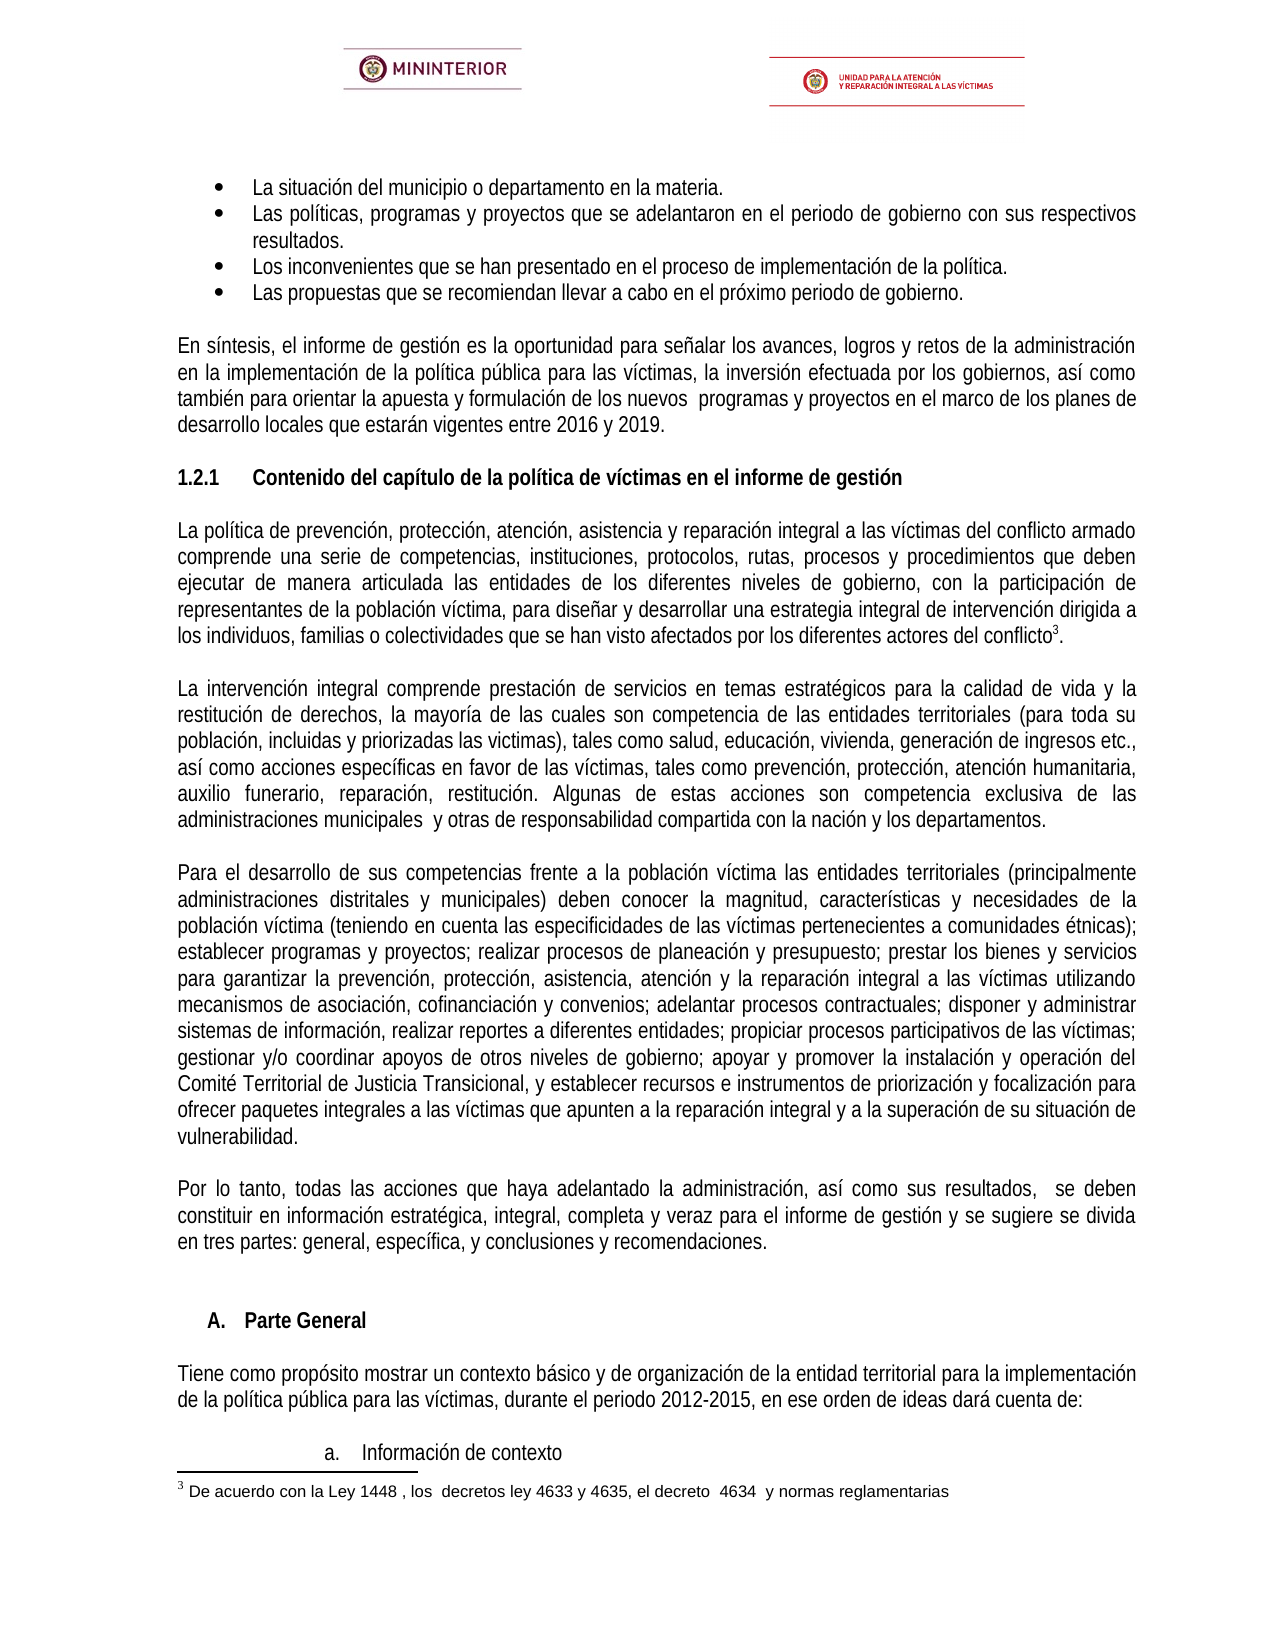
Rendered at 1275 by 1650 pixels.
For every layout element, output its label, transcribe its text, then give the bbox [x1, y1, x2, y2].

list Parte General [207, 1307, 1137, 1333]
text Para el desarrollo de sus competencias frente a la población víctima las entidades territoriales (principalmente administraciones distritales y municipales) deben conocer la magnitud, características y necesidades de la población víctima (teniendo en cuenta las especificidades de las víctimas pertenecientes a comunidades étnicas); establecer programas y proyectos; realizar procesos de planeación y presupuesto; prestar los bienes y servicios para garantizar la prevención, protección, asistencia, atención y la reparación integral a las víctimas utilizando mecanismos de asociación, cofinanciación y convenios; adelantar procesos contractuales; disponer y administrar sistemas de información, realizar reportes a diferentes entidades; propiciar procesos participativos de las víctimas; gestionar y/o coordinar apoyos de otros niveles de gobierno; apoyar y promover la instalación y operación del Comité Territorial de Justicia Transicional, y establecer recursos e instrumentos de priorización y focalización para ofrecer paquetes integrales a las víctimas que apunten a la reparación integral y a la superación de su situación de vulnerabilidad. [177, 859, 1137, 1149]
picture [323, 30, 539, 103]
list La situación del municipio o departamento en la materia. [215, 174, 1137, 200]
list La intervención integral comprende prestación de servicios en temas estratégicos para la calidad de vida y la restitución de derechos, la mayoría de las cuales son competencia de las entidades territoriales (para toda su población, incluidas y priorizadas las victimas), tales como salud, educación, vivienda, generación de ingresos etc., así como acciones específicas en favor de las víctimas, tales como prevención, protección, atención humanitaria, auxilio funerario, reparación, restitución. Algunas de estas acciones son competencia exclusiva de las administraciones municipales y otras de responsabilidad compartida con la nación y los departamentos. [177, 675, 1137, 833]
list La política de prevención, protección, atención, asistencia y reparación integral a las víctimas del conflicto armado comprende una serie de competencias, instituciones, protocolos, rutas, procesos y procedimientos que deben ejecutar de manera articulada las entidades de los diferentes niveles de gobierno, con la participación de representantes de la población víctima, para diseñar y desarrollar una estrategia integral de intervención dirigida a los individuos, familias o colectividades que se han visto afectados por los diferentes actores del conflicto. [177, 517, 1137, 648]
list Información de contexto [324, 1439, 1137, 1465]
text En síntesis, el informe de gestión es la oportunidad para señalar los avances, logros y retos de la administración en la implementación de la política pública para las víctimas, la inversión efectuada por los gobiernos, así como también para orientar la apuesta y formulación de los nuevos programas y proyectos en el marco de los planes de desarrollo locales que estarán vigentes entre 2016 y 2019. [177, 332, 1137, 437]
list Los inconvenientes que se han presentado en el proceso de implementación de la política. [215, 253, 1137, 279]
text Tiene como propósito mostrar un contexto básico y de organización de la entidad territorial para la implementación de la política pública para las víctimas, durante el periodo 2012-2015, en ese orden de ideas dará cuenta de: [177, 1360, 1137, 1413]
text Por lo tanto, todas las acciones que haya adelantado la administración, así como sus resultados, se deben constituir en información estratégica, integral, completa y veraz para el informe de gestión y se sugiere se divida en tres partes: general, específica, y conclusiones y recomendaciones. [177, 1175, 1137, 1254]
picture [768, 17, 1025, 143]
list Contenido del capítulo de la política de víctimas en el informe de gestión [177, 464, 1137, 490]
list Las políticas, programas y proyectos que se adelantaron en el periodo de gobierno con sus respectivos resultados. [215, 200, 1137, 253]
list Las propuestas que se recomiendan llevar a cabo en el próximo periodo de gobierno. [215, 279, 1137, 306]
